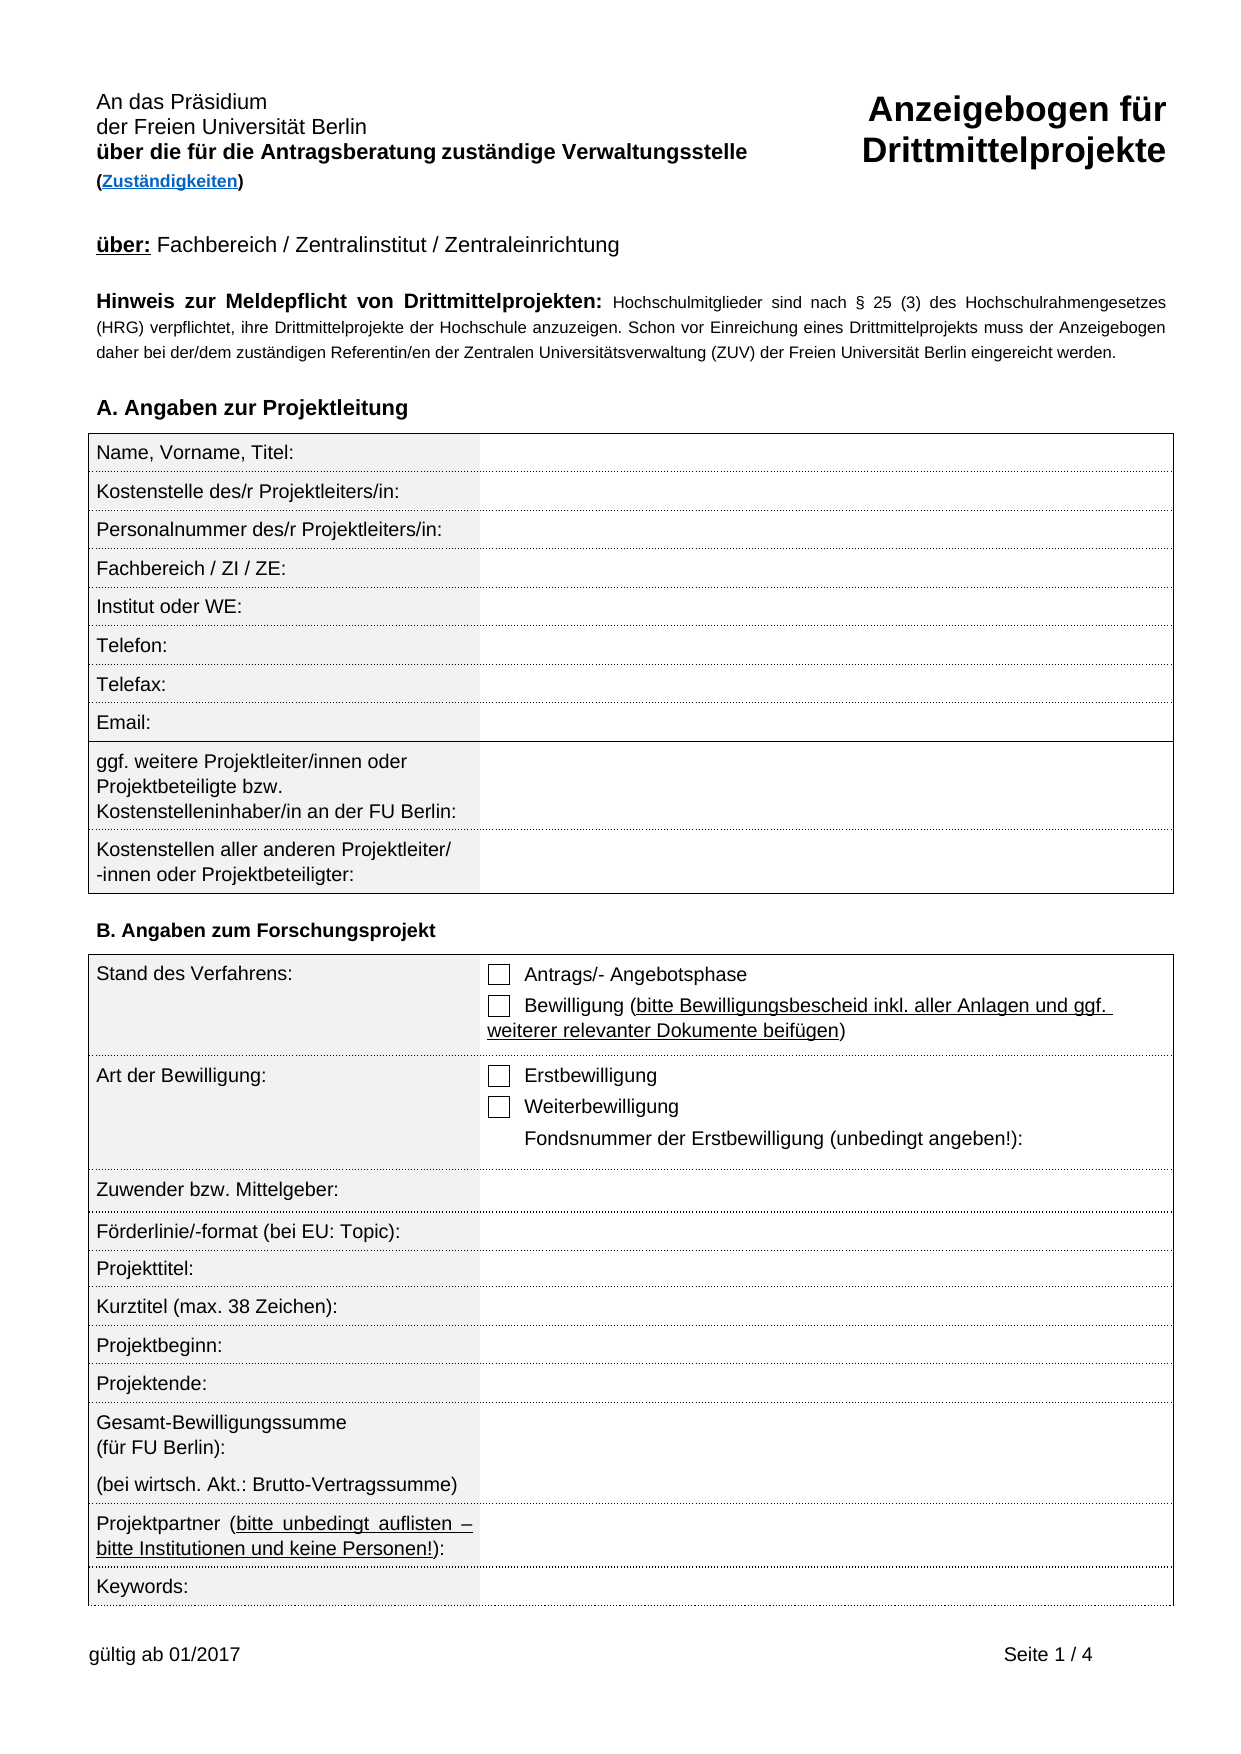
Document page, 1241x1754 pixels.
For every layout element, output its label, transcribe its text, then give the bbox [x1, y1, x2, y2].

table_cell Projektende: [89, 1363, 480, 1402]
table_cell [480, 829, 1173, 893]
table_cell Fachbereich / ZI / ZE: [89, 548, 480, 587]
table_cell über: Fachbereich / Zentralinstitut / Zentraleinrichtung Hinweis zur Meldepflicht von Drittmittelprojekten: Hochschulmitglieder sind nach § 25 (3) des Hochschulrahmengesetzes (HRG) verpflichtet, ihre Drittmittelprojekte der Hochschule anzuzeigen. Schon vor Einreichung eines Drittmittelprojekts muss der Anzeigebogen daher bei der/dem zuständigen Referentin/en der Zentralen Universitätsverwaltung (ZUV) der Freien Universität Berlin eingereicht werden. [89, 207, 1174, 370]
table_cell [480, 1286, 1173, 1325]
table_cell Antrags/- Angebotsphase Bewilligung (bitte Bewilligungsbescheid inkl. aller Anlagen und ggf. weiterer relevanter Dokumente beifügen) [480, 955, 1173, 1055]
table_cell [480, 1211, 1173, 1250]
table_cell [480, 702, 1173, 741]
table_cell [480, 1363, 1173, 1402]
table_cell Email: [89, 702, 480, 741]
table_cell [480, 1402, 1173, 1503]
table_cell Telefax: [89, 664, 480, 702]
table_cell [480, 587, 1173, 625]
table_cell [480, 1325, 1173, 1363]
table_cell [480, 471, 1173, 509]
table_cell [480, 664, 1173, 702]
table_cell Erstbewilligung Weiterbewilligung Fondsnummer der Erstbewilligung (unbedingt angeben!): [480, 1055, 1173, 1169]
table_cell [480, 1503, 1173, 1566]
table_cell Telefon: [89, 625, 480, 664]
table_cell [480, 510, 1173, 548]
table_cell [480, 434, 1173, 471]
table_cell ggf. weitere Projektleiter/innen oder Projektbeteiligte bzw. Kostenstelleninhaber/in an der FU Berlin: [89, 742, 480, 829]
table_cell Kostenstellen aller anderen Projektleiter/ -innen oder Projektbeteiligter: [89, 829, 480, 893]
table_cell Projektbeginn: [89, 1325, 480, 1363]
table_cell [480, 742, 1173, 829]
table_cell Institut oder WE: [89, 587, 480, 625]
table_cell [480, 1169, 1173, 1211]
table_cell Förderlinie/-format (bei EU: Topic): [89, 1211, 480, 1250]
table_cell Projekttitel: [89, 1250, 480, 1286]
table_cell [480, 1566, 1173, 1605]
table_cell Projektpartner (bitte unbedingt auflisten – bitte Institutionen und keine Personen!): [89, 1503, 480, 1566]
table_cell Stand des Verfahrens: [89, 955, 480, 1055]
table_cell [480, 625, 1173, 664]
table_header An das Präsidium der Freien Universität Berlin über die für die Antragsberatung zuständige Verwaltungsstelle (Zuständigkeiten) [89, 89, 849, 207]
table_header Anzeigebogen für Drittmittelprojekte [849, 89, 1174, 207]
table_cell Zuwender bzw. Mittelgeber: [89, 1169, 480, 1211]
table_cell A. Angaben zur Projektleitung [89, 370, 1174, 432]
table_cell Gesamt-Bewilligungssumme (für FU Berlin): (bei wirtsch. Akt.: Brutto-Vertragssumme) [89, 1402, 480, 1503]
table_cell [480, 548, 1173, 587]
table_cell [480, 1250, 1173, 1286]
table_cell B. Angaben zum Forschungsprojekt [89, 894, 1174, 954]
table_cell Kurztitel (max. 38 Zeichen): [89, 1286, 480, 1325]
table_cell Kostenstelle des/r Projektleiters/in: [89, 471, 480, 509]
table_cell Art der Bewilligung: [89, 1055, 480, 1169]
table_cell Keywords: [89, 1566, 480, 1605]
table_cell Name, Vorname, Titel: [89, 434, 480, 471]
table_cell Personalnummer des/r Projektleiters/in: [89, 510, 480, 548]
